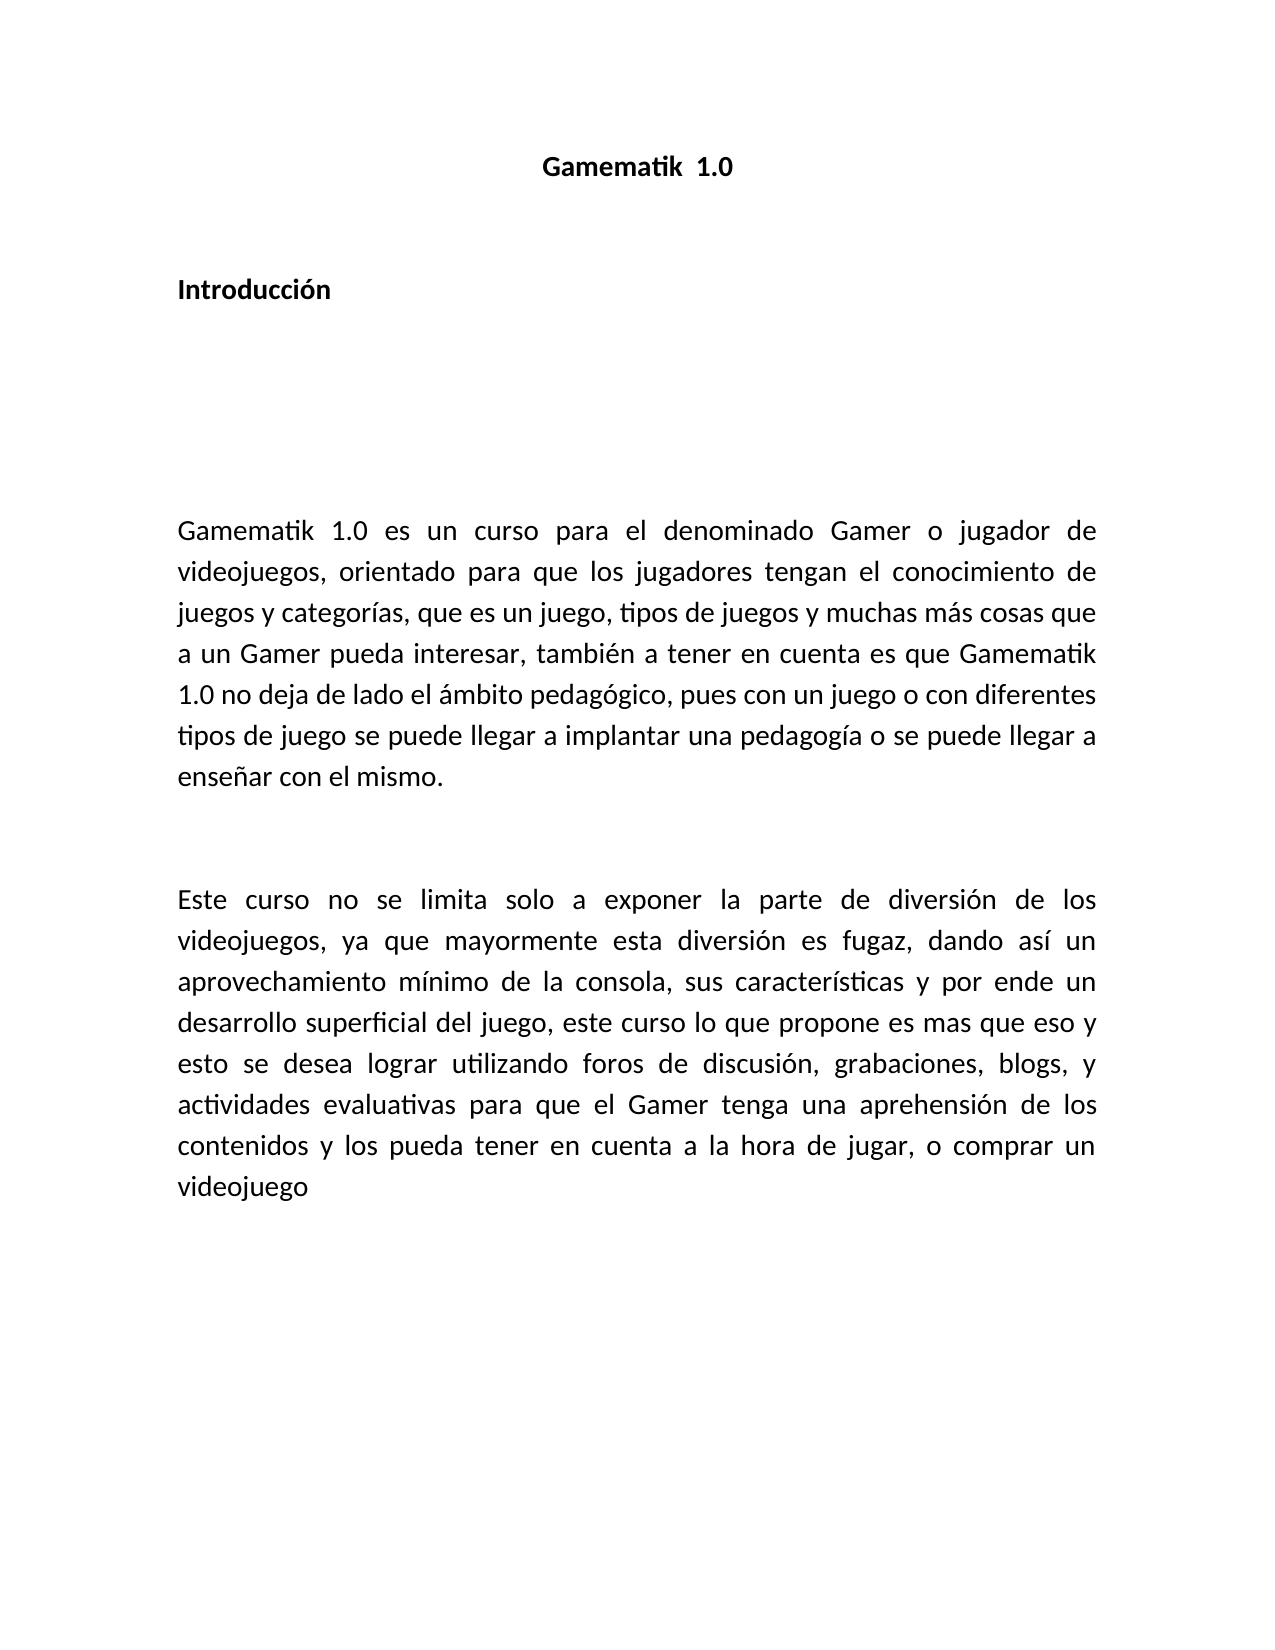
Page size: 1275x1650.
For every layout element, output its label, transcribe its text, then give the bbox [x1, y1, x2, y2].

text Gamematik 1.0 es un curso para el denominado Gamer o jugador de videojuegos, orientado para que los jugadores tengan el conocimiento de juegos y categorías, que es un juego, tipos de juegos y muchas más cosas que a un Gamer pueda interesar, también a tener en cuenta es que Gamematik 1.0 no deja de lado el ámbito pedagógico, pues con un juego o con diferentes tipos de juego se puede llegar a implantar una pedagogía o se puede llegar a enseñar con el mismo. [177, 512, 1098, 793]
text Este curso no se limita solo a exponer la parte de diversión de los videojuegos, ya que mayormente esta diversión es fugaz, dando así un aprovechamiento mínimo de la consola, sus características y por ende un desarrollo superficial del juego, este curso lo que propone es mas que eso y esto se desea lograr utilizando foros de discusión, grabaciones, blogs, y actividades evaluativas para que el Gamer tenga una aprehensión de los contenidos y los pueda tener en cuenta a la hora de jugar, o comprar un videojuego [177, 881, 1098, 1204]
text Introducción [177, 271, 1098, 307]
text Gamematik 1.0 [177, 148, 1098, 183]
